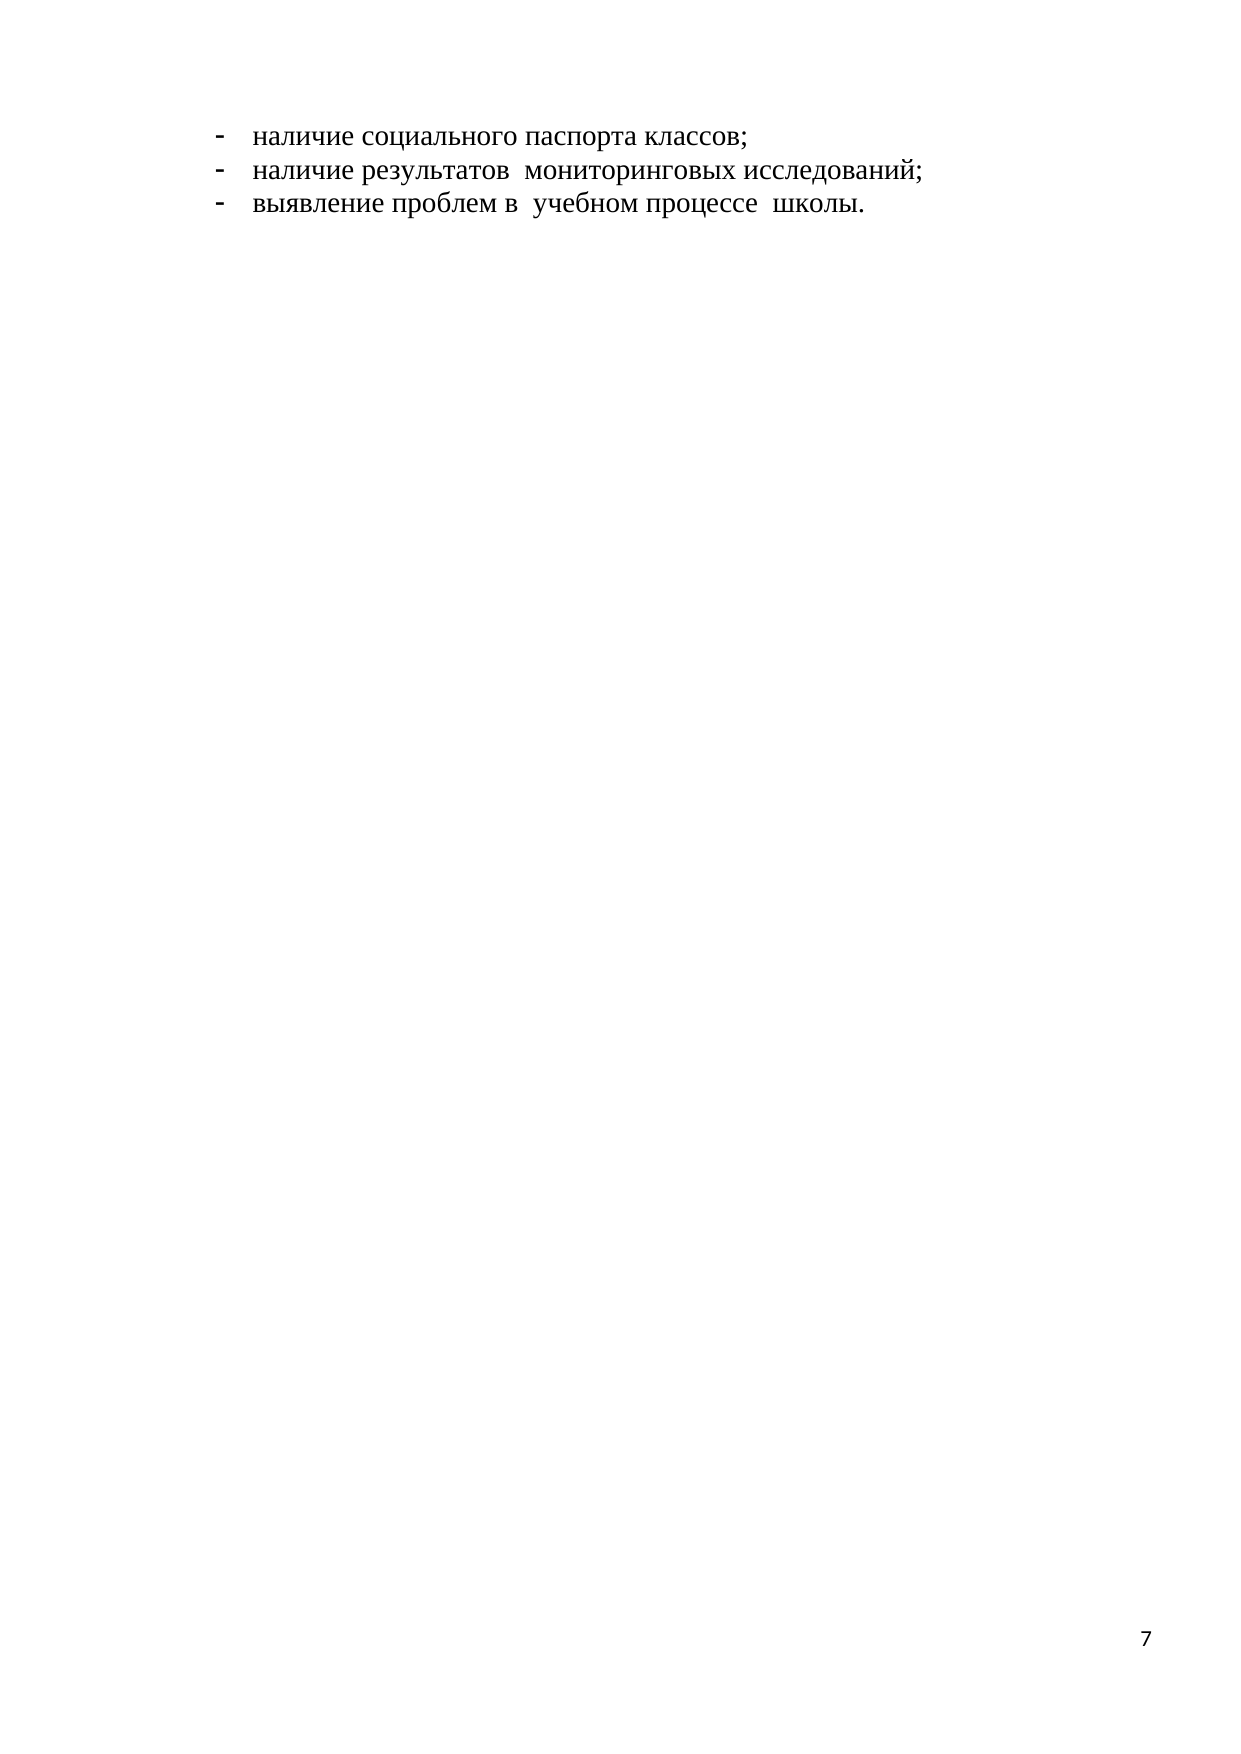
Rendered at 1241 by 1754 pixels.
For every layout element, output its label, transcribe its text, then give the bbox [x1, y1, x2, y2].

list наличие социального паспорта классов; [215, 118, 1152, 152]
list выявление проблем в учебном процессе школы. [215, 185, 1152, 219]
list наличие результатов мониторинговых исследований; [215, 152, 1152, 185]
